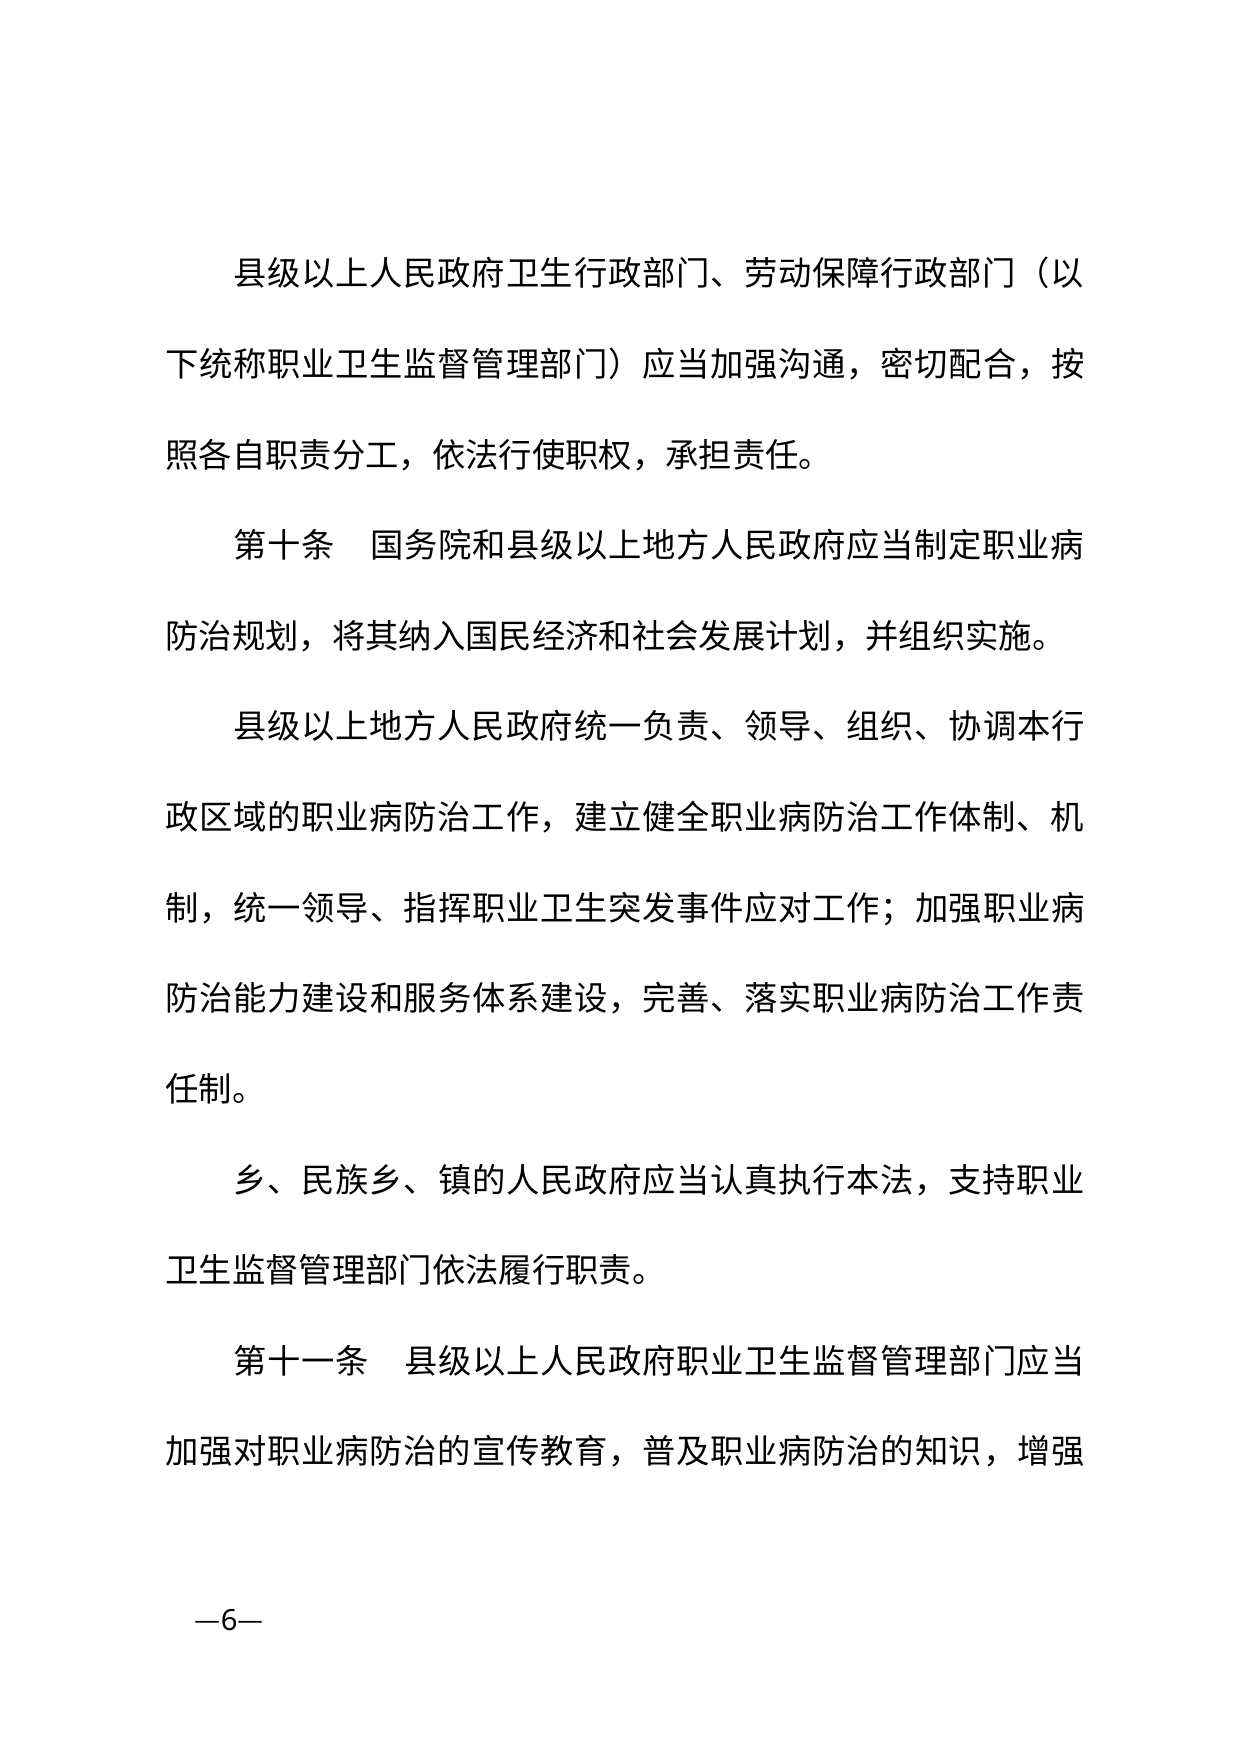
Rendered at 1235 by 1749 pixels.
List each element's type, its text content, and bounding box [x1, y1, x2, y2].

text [165, 1313, 1087, 1495]
text 县级以上人民政府卫生行政部门、劳动保障行政部门（以下统称职业卫生监督管理部门）应当加强沟通，密切配合，按照各自职责分工，依法行使职权，承担责任。 [165, 226, 1087, 498]
text 第十条 国务院和县级以上地方人民政府应当制定职业病防治规划，将其纳入国民经济和社会发展计划，并组织实施。 [165, 498, 1087, 679]
text 乡、民族乡、镇的人民政府应当认真执行本法，支持职业卫生监督管理部门依法履行职责。 [165, 1132, 1087, 1313]
text 县级以上地方人民政府统一负责、领导、组织、协调本行政区域的职业病防治工作，建立健全职业病防治工作体制、机制，统一领导、指挥职业卫生突发事件应对工作；加强职业病防治能力建设和服务体系建设，完善、落实职业病防治工作责任制。 [165, 679, 1087, 1132]
